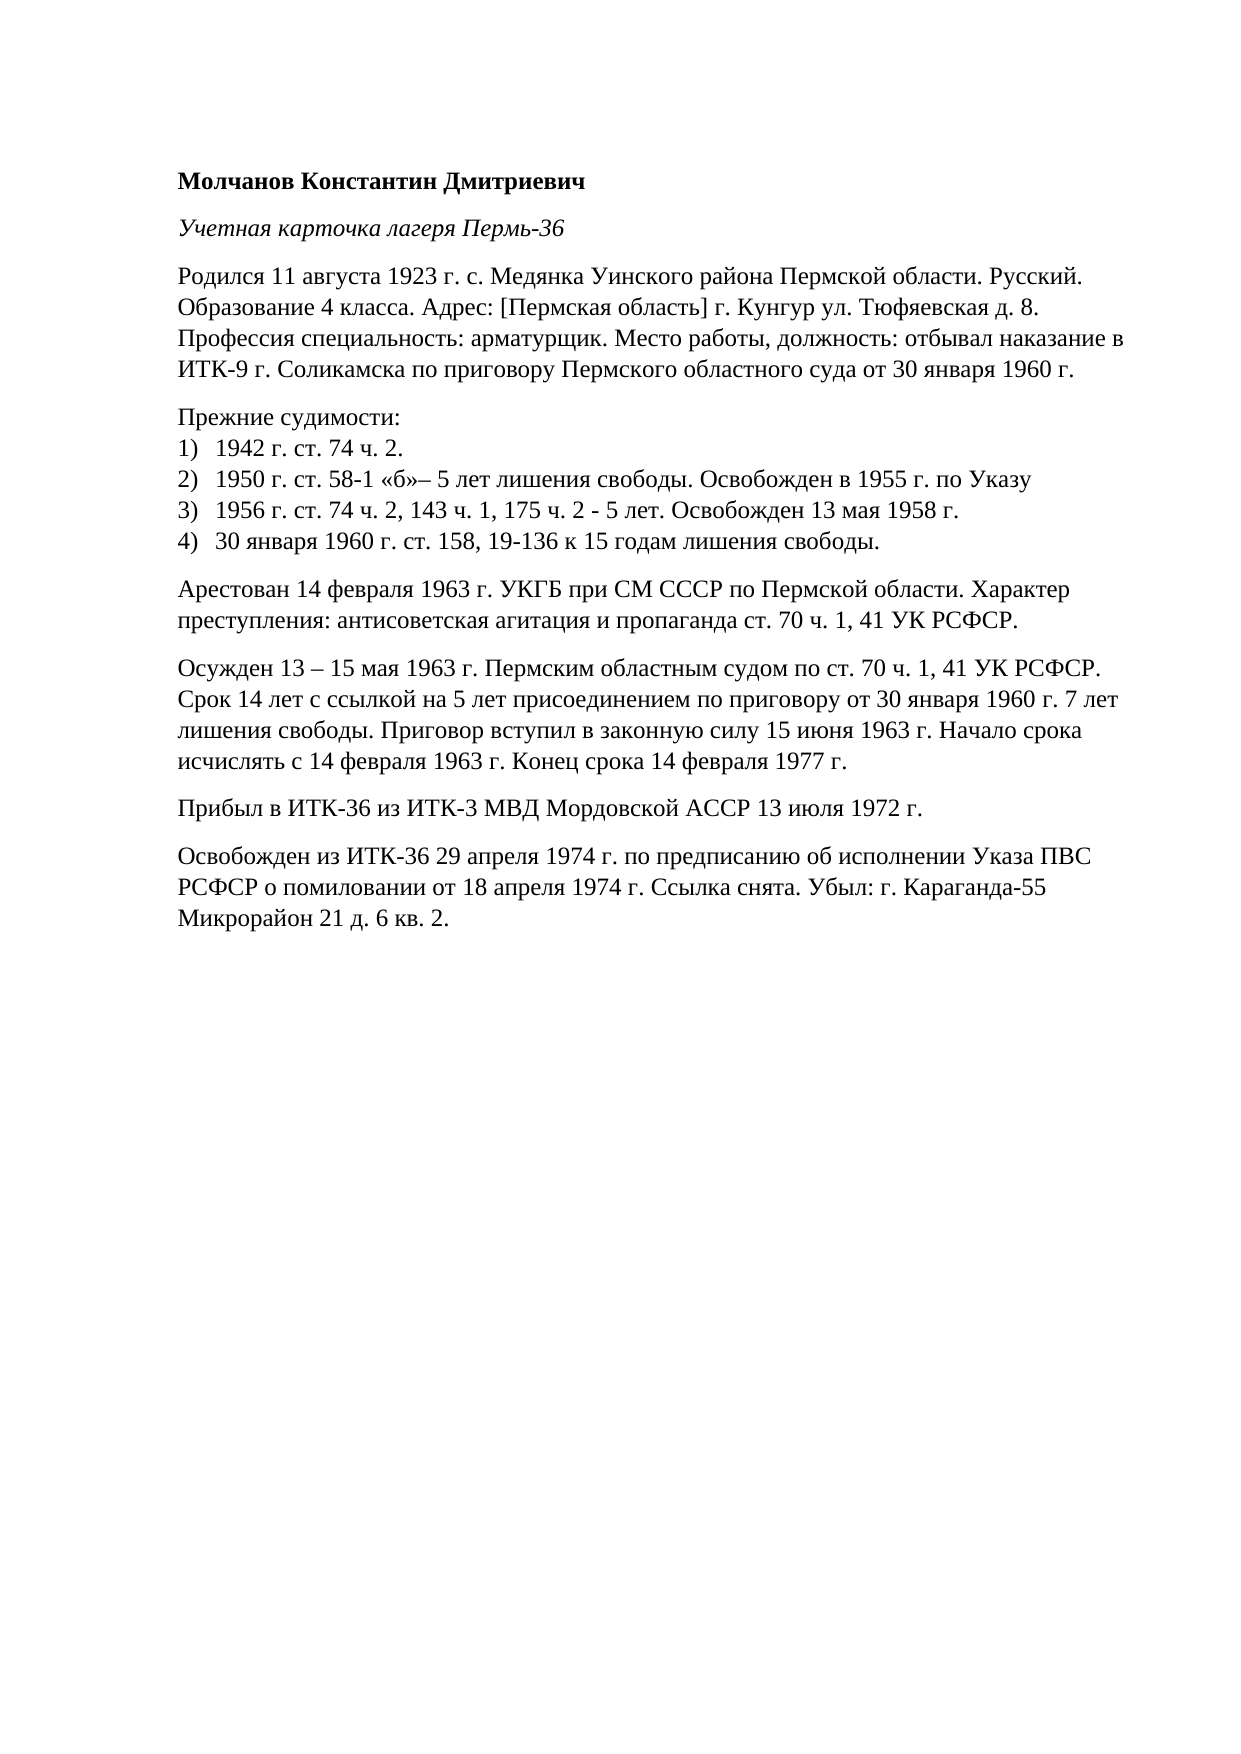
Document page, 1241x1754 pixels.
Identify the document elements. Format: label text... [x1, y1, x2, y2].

text Освобожден из ИТК-36 29 апреля 1974 г. по предписанию об исполнении Указа ПВС РСФСР о помиловании от 18 апреля 1974 г. Ссылка снята. Убыл: г. Караганда-55 Микрорайон 21 д. 6 кв. 2. [177, 841, 1152, 932]
list 1950 г. ст. 58-1 «б»– 5 лет лишения свободы. Освобожден в 1955 г. по Указу [177, 464, 1152, 493]
text Арестован 14 февраля 1963 г. УКГБ при СМ СССР по Пермской области. Характер преступления: антисоветская агитация и пропаганда ст. 70 ч. 1, 41 УК РСФСР. [177, 574, 1152, 634]
text Молчанов Константин Дмитриевич [177, 166, 1152, 194]
text Прежние судимости: [177, 402, 1152, 431]
list 1956 г. ст. 74 ч. 2, 143 ч. 1, 175 ч. 2 - 5 лет. Освобожден 13 мая 1958 г. [177, 495, 1152, 524]
list 30 января 1960 г. ст. 158, 19-136 к 15 годам лишения свободы. [177, 526, 1152, 555]
text Родился 11 августа 1923 г. с. Медянка Уинского района Пермской области. Русский. Образование 4 класса. Адрес: [Пермская область] г. Кунгур ул. Тюфяевская д. 8. Профессия специальность: арматурщик. Место работы, должность: отбывал наказание в ИТК-9 г. Соликамска по приговору Пермского областного суда от 30 января 1960 г. [177, 261, 1152, 383]
list 1942 г. ст. 74 ч. 2. [177, 433, 1152, 462]
text Учетная карточка лагеря Пермь-36 [177, 213, 1152, 242]
text Прибыл в ИТК-36 из ИТК-3 МВД Мордовской АССР 13 июля 1972 г. [177, 793, 1152, 822]
text Осужден 13 – 15 мая 1963 г. Пермским областным судом по ст. 70 ч. 1, 41 УК РСФСР. Срок 14 лет с ссылкой на 5 лет присоединением по приговору от 30 января 1960 г. 7 лет лишения свободы. Приговор вступил в законную силу 15 июня 1963 г. Начало срока исчислять с 14 февраля 1963 г. Конец срока 14 февраля 1977 г. [177, 653, 1152, 774]
